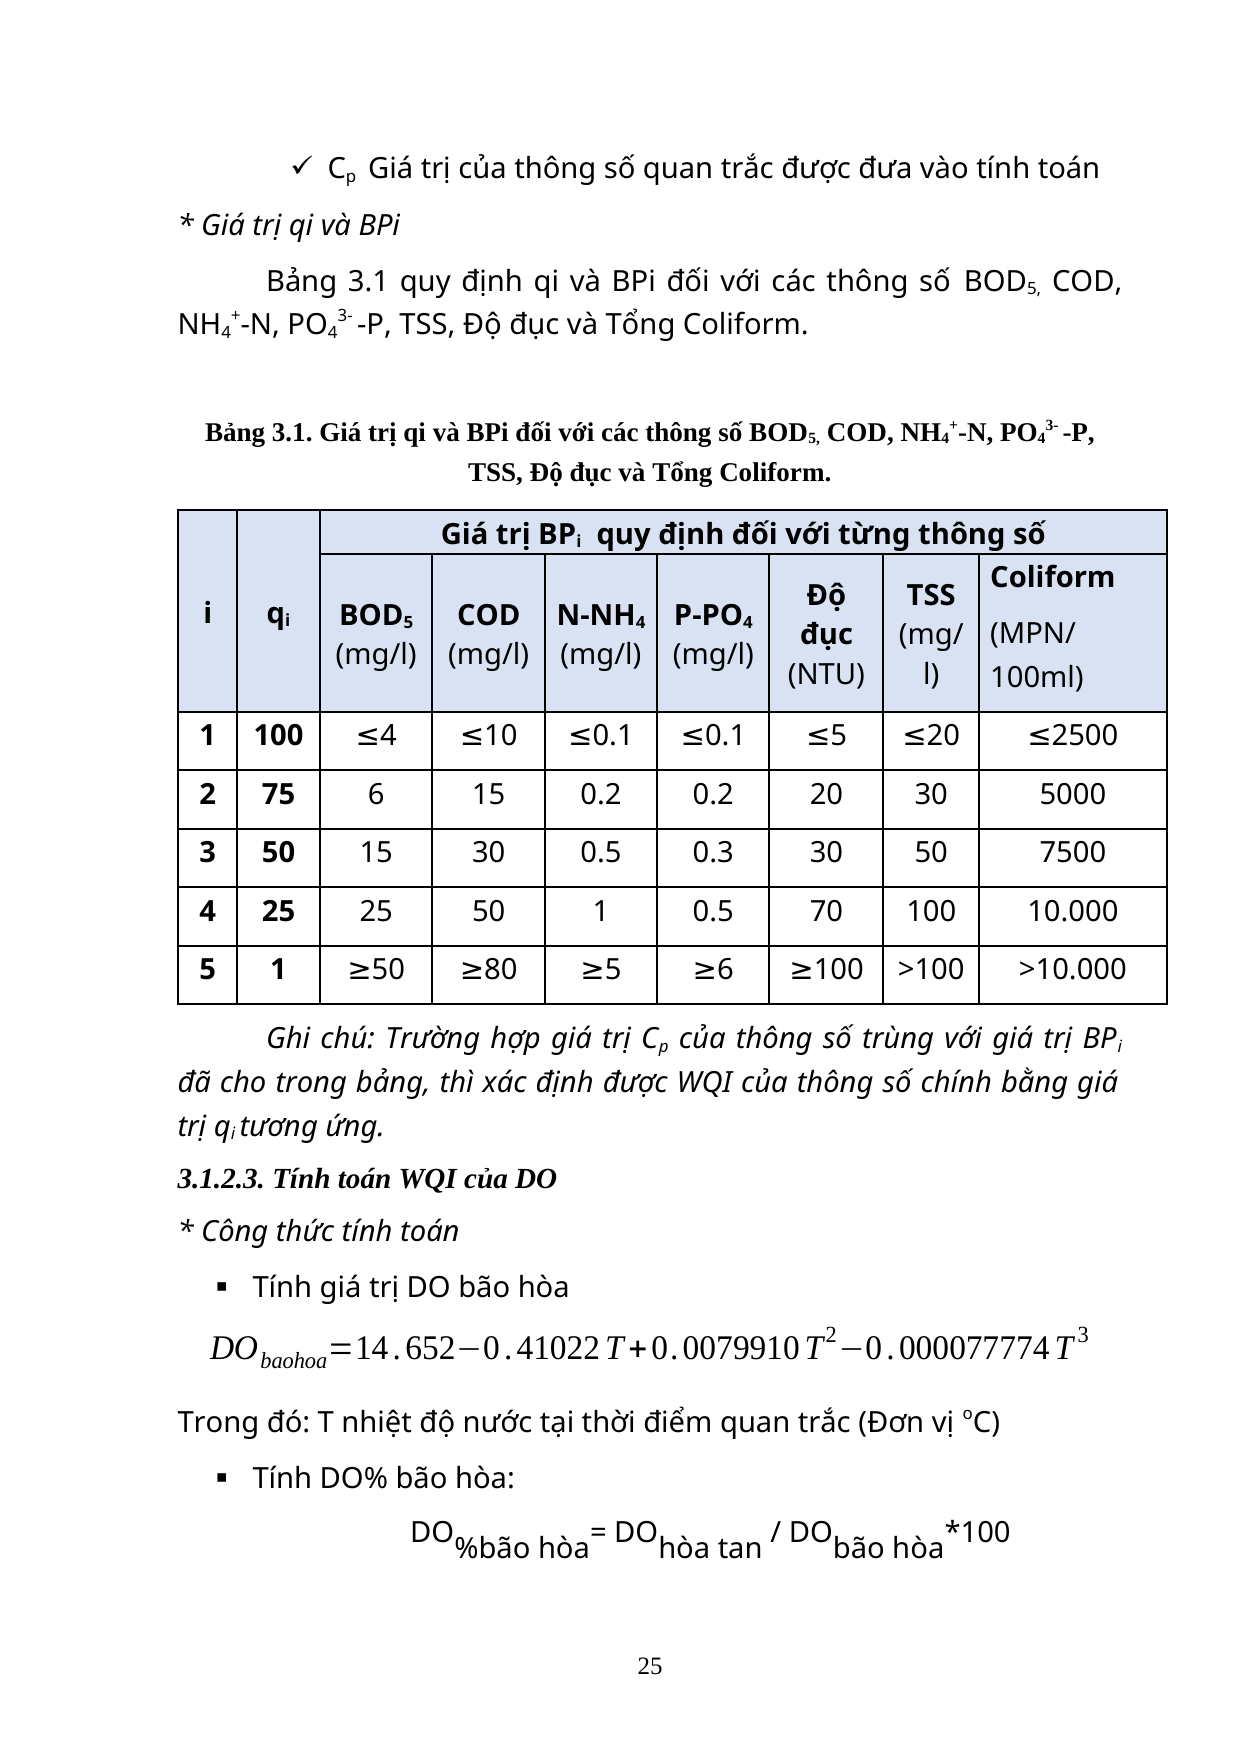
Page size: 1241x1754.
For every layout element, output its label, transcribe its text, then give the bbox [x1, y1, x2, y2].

table_cell >10.000 [980, 947, 1166, 1003]
table_cell 75 [238, 771, 319, 828]
table_cell 30 [433, 830, 544, 886]
table_cell 0.5 [546, 830, 656, 886]
table_cell 70 [770, 888, 882, 944]
table_cell BOD5 (mg/l) [321, 555, 431, 711]
table_cell ≥6 [658, 947, 768, 1003]
table_cell 25 [321, 888, 431, 944]
table_cell ≥80 [433, 947, 544, 1003]
table_cell 15 [433, 771, 544, 828]
table_cell >100 [884, 947, 978, 1003]
table_cell TSS (mg/l) [884, 555, 978, 711]
table_cell 100 [238, 713, 319, 769]
table_cell 0.2 [658, 771, 768, 828]
table_cell 7500 [980, 830, 1166, 886]
table_cell 20 [770, 771, 882, 828]
table_cell ≥50 [321, 947, 431, 1003]
table_cell 30 [770, 830, 882, 886]
table_cell 3 [179, 830, 236, 886]
table_cell COD (mg/l) [433, 555, 544, 711]
table_cell 5 [179, 947, 236, 1003]
table_cell 6 [321, 771, 431, 828]
table_cell 10.000 [980, 888, 1166, 944]
text Bảng 3.1. Giá trị qi và BPi đối với các thông số BOD5, COD, NH4+-N, PO43- -P, TSS, Độ đục và Tổng Coliform. [177, 416, 1122, 487]
table_cell 2 [179, 771, 236, 828]
table_cell 15 [321, 830, 431, 886]
table_cell ≤10 [433, 713, 544, 769]
table_cell 50 [433, 888, 544, 944]
text * Công thức tính toán [177, 1210, 1122, 1250]
table_cell ≥5 [546, 947, 656, 1003]
table_cell N-NH4 (mg/l) [546, 555, 656, 711]
table_cell 25 [238, 888, 319, 944]
table_cell 0.5 [658, 888, 768, 944]
text Bảng 3.1 quy định qi và BPi đối với các thông số BOD5, COD, NH4+-N, PO43- -P, TSS, Độ đục và Tổng Coliform. [177, 260, 1122, 343]
table_cell 1 [179, 713, 236, 769]
table_cell 50 [238, 830, 319, 886]
text Trong đó: T nhiệt độ nước tại thời điểm quan trắc (Đơn vị oC) [177, 1402, 1122, 1441]
table_cell Coliform (MPN/100ml) [980, 555, 1166, 711]
table_cell ≥100 [770, 947, 882, 1003]
list Tính giá trị DO bão hòa [215, 1267, 1122, 1306]
table_cell 1 [238, 947, 319, 1003]
table_header Giá trị BPi quy định đối với từng thông số [321, 511, 1166, 553]
table_cell ≤0.1 [658, 713, 768, 769]
table_cell 0.3 [658, 830, 768, 886]
table_cell Độ đục (NTU) [770, 555, 882, 711]
subtitle 3.1.2.3. Tính toán WQI của DO [177, 1161, 1122, 1194]
list Cp Giá trị của thông số quan trắc được đưa vào tính toán [290, 148, 1122, 187]
table_cell ≤2500 [980, 713, 1166, 769]
table_cell 50 [884, 830, 978, 886]
table_cell 5000 [980, 771, 1166, 828]
table_cell P-PO4 (mg/l) [658, 555, 768, 711]
list Tính DO% bão hòa: [215, 1458, 1122, 1497]
table_cell 1 [546, 888, 656, 944]
table_cell 30 [884, 771, 978, 828]
text * Giá trị qi và BPi [177, 204, 1122, 243]
table_cell 100 [884, 888, 978, 944]
table_header i [179, 511, 236, 711]
table_cell 0.2 [546, 771, 656, 828]
table_cell ≤0.1 [546, 713, 656, 769]
table_header qi [238, 511, 319, 711]
table_cell ≤4 [321, 713, 431, 769]
table_cell ≤5 [770, 713, 882, 769]
table_cell 4 [179, 888, 236, 944]
text Ghi chú: Trường hợp giá trị Cp của thông số trùng với giá trị BPi đã cho trong bảng, thì xác định được WQI của thông số chính bằng giá trị qi tương ứng. [177, 1018, 1122, 1144]
table_cell ≤20 [884, 713, 978, 769]
